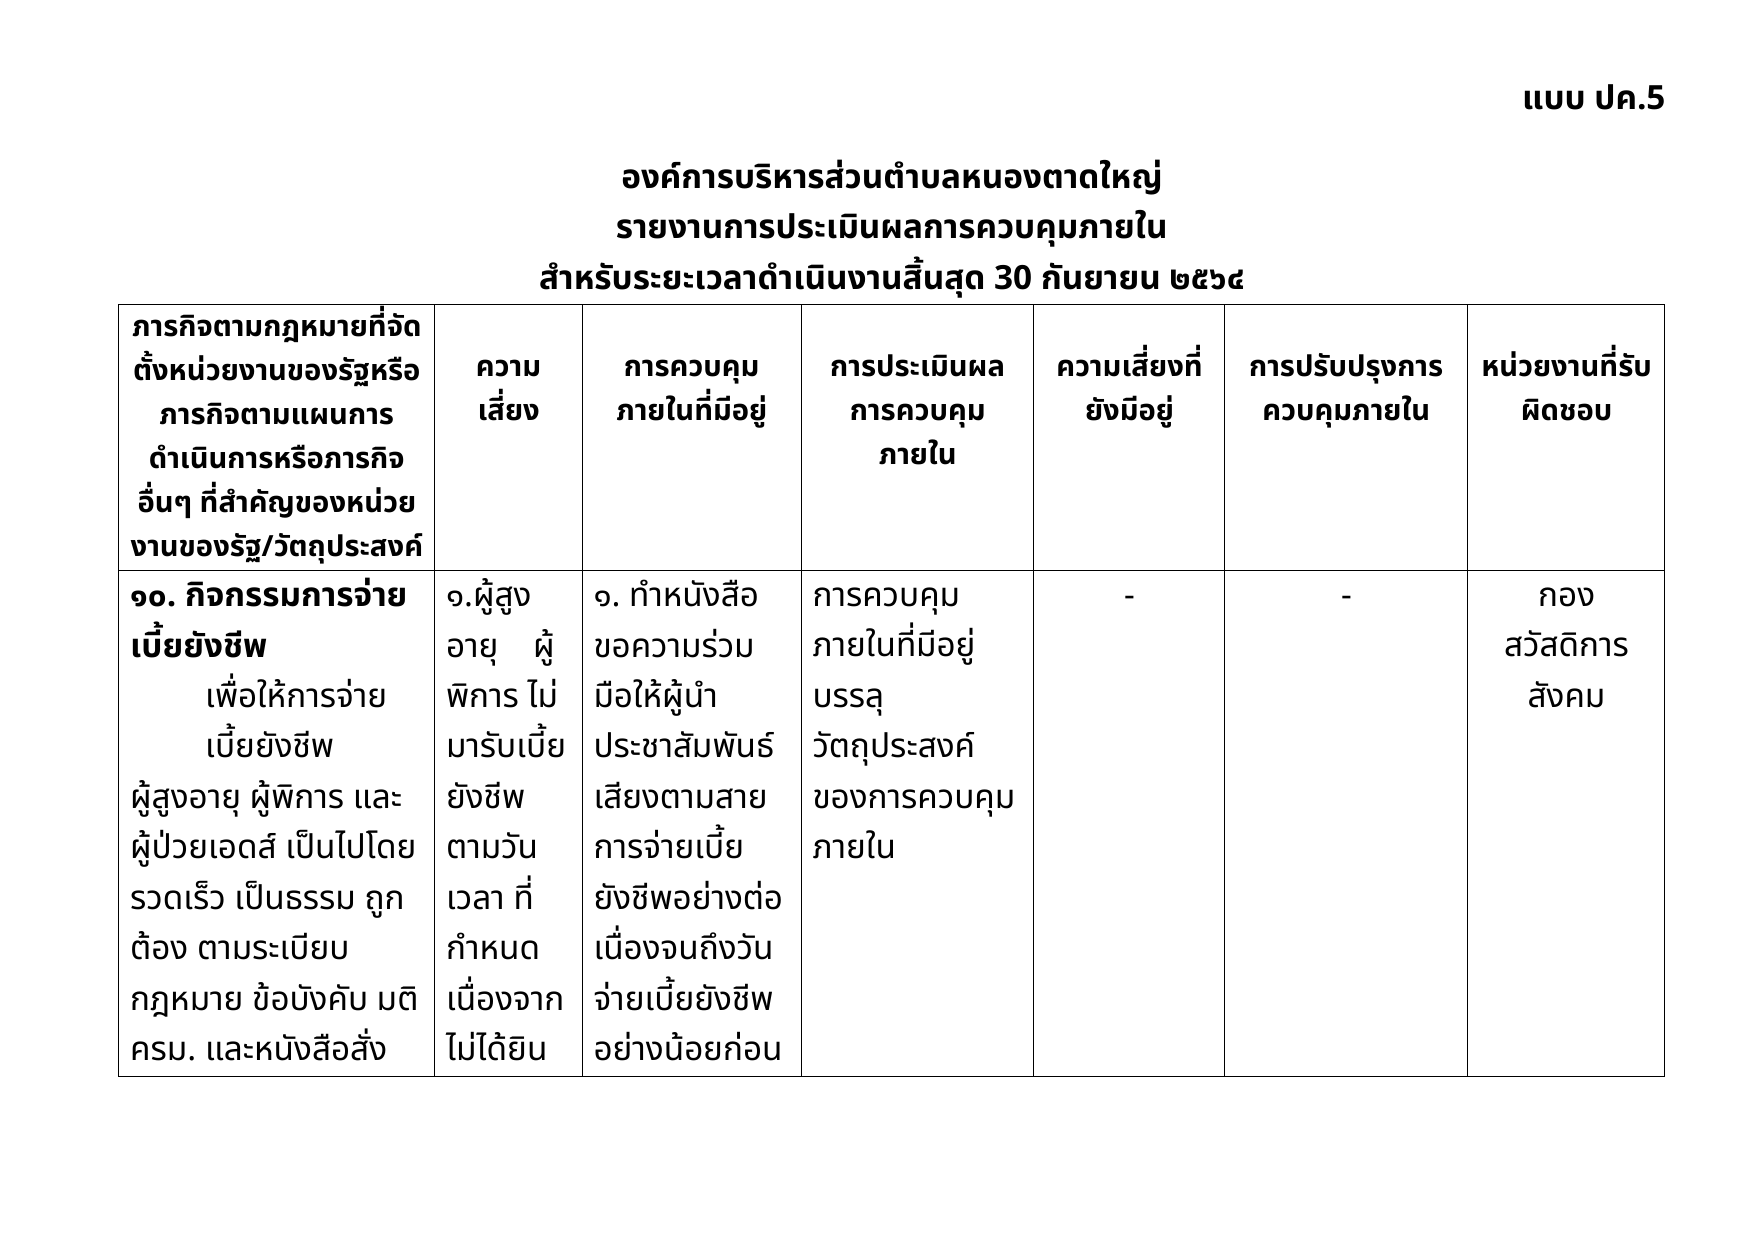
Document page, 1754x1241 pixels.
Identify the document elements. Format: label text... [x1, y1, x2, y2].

table_header ความเสี่ยงที่ยังมีอยู่ [1034, 305, 1224, 570]
text รายงานการประเมินผลการควบคุมภายใน [118, 203, 1665, 254]
table_cell - [1225, 571, 1467, 1076]
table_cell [435, 571, 582, 1076]
table_header การควบคุมภายในที่มีอยู่ [583, 305, 801, 570]
text สำหรับระยะเวลาดำเนินงานสิ้นสุด 30 กันยายน ๒๕๖๔ [118, 254, 1665, 304]
text องค์การบริหารส่วนตำบลหนองตาดใหญ่ [118, 153, 1665, 203]
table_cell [119, 571, 434, 1076]
table_header การประเมินผลการควบคุมภายใน [802, 305, 1033, 570]
table_header การปรับปรุงการควบคุมภายใน [1225, 305, 1467, 570]
table_cell - [1034, 571, 1224, 1076]
table_header หน่วยงานที่รับผิดชอบ [1468, 305, 1664, 570]
table_header ภารกิจตามกฎหมายที่จัดตั้งหน่วยงานของรัฐหรือภารกิจตามแผนการดำเนินการหรือภารกิจอื่นๆ ที่สำคัญของหน่วยงานของรัฐ/วัตถุประสงค์ [119, 305, 434, 570]
text แบบ ปค.5 [118, 74, 1665, 124]
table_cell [583, 571, 801, 1076]
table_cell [802, 571, 1033, 1076]
table_cell กองสวัสดิการสังคม [1468, 571, 1664, 1076]
table_header ความเสี่ยง [435, 305, 582, 570]
